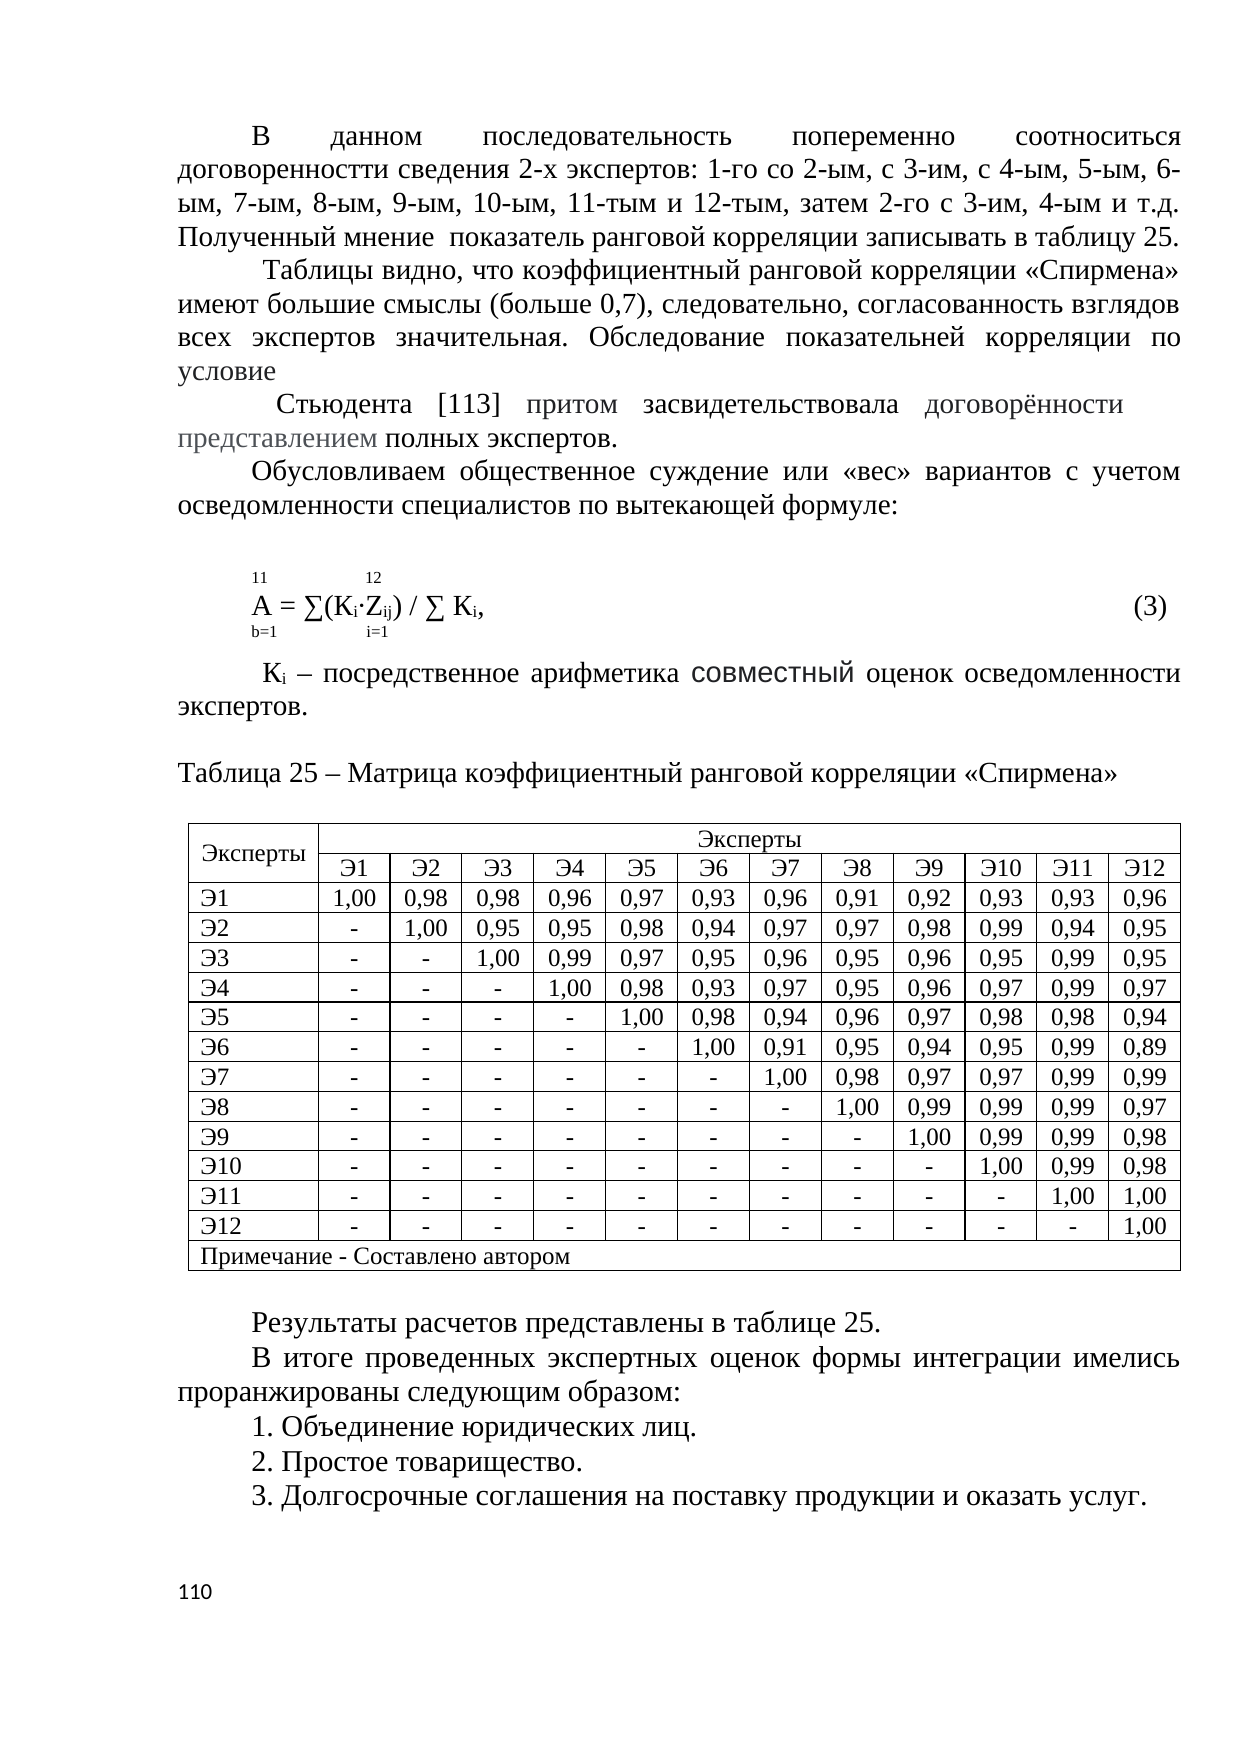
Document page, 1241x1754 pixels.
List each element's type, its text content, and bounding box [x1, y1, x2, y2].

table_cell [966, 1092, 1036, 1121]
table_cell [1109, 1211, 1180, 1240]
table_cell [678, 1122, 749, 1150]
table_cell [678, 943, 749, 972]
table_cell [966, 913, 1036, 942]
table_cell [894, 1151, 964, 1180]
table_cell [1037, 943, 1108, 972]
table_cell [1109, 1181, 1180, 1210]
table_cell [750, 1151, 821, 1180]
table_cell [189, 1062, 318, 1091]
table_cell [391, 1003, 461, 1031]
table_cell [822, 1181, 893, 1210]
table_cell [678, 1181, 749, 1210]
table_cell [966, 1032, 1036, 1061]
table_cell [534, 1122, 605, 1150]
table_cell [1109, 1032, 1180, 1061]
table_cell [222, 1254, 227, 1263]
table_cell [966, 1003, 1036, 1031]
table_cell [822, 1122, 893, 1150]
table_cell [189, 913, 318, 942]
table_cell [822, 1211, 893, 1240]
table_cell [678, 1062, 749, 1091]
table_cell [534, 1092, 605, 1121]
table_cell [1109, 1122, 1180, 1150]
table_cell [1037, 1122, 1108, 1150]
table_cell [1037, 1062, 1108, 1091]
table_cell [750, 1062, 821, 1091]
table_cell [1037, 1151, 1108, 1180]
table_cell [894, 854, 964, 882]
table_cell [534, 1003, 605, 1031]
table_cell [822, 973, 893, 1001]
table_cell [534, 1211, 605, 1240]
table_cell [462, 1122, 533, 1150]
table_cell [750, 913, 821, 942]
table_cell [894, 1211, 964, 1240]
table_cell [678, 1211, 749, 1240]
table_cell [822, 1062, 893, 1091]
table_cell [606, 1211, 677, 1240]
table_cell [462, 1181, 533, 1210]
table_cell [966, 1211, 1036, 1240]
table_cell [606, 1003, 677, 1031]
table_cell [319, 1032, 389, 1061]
text Стьюдента [113] притом засвидетельствовала договорённости представлением полных экспертов. [177, 386, 1181, 453]
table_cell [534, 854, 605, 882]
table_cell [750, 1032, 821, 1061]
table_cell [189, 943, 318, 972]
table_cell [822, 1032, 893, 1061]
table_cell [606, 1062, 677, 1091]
text Результаты расчетов представлены в таблице 25. [177, 1304, 1181, 1339]
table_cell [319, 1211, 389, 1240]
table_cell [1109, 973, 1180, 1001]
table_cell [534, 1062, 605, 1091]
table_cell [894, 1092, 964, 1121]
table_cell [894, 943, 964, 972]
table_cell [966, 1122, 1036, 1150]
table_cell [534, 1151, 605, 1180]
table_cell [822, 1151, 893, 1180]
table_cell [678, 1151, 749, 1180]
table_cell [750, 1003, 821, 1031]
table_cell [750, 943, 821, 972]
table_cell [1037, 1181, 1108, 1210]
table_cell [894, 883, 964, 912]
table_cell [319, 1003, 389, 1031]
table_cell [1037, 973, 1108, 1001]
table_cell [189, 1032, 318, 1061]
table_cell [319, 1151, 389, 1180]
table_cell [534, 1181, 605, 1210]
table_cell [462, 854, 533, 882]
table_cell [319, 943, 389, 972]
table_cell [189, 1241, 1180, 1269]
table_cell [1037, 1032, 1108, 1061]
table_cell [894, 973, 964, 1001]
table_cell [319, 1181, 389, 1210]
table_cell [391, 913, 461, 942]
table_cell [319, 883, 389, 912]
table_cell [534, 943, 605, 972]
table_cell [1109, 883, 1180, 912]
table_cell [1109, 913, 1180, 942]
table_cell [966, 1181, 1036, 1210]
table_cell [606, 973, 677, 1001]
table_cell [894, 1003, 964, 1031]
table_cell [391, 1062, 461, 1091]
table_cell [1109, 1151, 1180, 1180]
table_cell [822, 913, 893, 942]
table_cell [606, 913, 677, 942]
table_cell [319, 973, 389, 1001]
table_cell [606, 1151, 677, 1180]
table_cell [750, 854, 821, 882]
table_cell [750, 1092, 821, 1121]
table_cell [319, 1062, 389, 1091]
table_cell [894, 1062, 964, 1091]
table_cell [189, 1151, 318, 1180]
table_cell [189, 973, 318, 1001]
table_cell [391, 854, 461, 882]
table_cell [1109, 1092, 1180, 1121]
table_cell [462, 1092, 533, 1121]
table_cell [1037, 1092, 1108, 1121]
text 3. Долгосрочные соглашения на поставку продукции и оказать услуг. [177, 1477, 1181, 1512]
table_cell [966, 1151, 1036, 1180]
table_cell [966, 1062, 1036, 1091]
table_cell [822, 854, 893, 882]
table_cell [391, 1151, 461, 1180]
text Кi – посредственное арифметика совместный оценок осведомленности экспертов. [177, 655, 1181, 722]
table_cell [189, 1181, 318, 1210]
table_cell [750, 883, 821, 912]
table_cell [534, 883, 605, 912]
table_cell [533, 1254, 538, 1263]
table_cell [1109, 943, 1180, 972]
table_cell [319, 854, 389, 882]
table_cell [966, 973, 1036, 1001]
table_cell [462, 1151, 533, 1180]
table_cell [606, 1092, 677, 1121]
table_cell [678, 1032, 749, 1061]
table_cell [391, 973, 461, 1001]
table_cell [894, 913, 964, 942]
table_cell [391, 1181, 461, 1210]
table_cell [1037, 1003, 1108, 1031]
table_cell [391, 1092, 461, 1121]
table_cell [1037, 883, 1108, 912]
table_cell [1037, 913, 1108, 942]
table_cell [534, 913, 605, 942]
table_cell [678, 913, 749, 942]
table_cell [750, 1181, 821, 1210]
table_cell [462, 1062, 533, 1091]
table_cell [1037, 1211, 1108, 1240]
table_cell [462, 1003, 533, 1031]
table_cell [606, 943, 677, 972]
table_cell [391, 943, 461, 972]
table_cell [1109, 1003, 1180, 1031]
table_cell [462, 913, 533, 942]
text А = ∑(Кi∙Zij) / ∑ Кi, (3) [177, 588, 1181, 621]
text b=1 i=1 [177, 621, 1181, 655]
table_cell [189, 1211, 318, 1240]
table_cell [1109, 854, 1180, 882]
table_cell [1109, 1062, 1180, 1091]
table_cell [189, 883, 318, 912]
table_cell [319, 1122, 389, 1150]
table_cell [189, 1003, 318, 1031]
text 2. Простое товарищество. [177, 1443, 1181, 1477]
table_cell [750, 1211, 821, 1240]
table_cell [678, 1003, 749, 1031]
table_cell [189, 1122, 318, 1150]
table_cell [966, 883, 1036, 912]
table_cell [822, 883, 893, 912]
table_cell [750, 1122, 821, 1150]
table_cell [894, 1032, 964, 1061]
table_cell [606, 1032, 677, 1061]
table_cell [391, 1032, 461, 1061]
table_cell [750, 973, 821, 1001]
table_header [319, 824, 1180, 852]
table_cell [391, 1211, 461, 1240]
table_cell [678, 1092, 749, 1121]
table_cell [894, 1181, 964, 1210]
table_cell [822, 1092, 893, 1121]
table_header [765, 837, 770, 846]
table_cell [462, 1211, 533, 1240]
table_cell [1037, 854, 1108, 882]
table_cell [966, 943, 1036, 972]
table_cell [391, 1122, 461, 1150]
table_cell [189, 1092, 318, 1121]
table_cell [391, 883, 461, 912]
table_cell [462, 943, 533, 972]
text Таблицы видно, что коэффициентный ранговой корреляции «Спирмена» имеют большие смыслы (больше 0,7), следовательно, согласованность взглядов всех экспертов значительная. Обследование показательней корреляции по условие [177, 252, 1181, 386]
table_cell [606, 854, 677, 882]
text Обусловливаем общественное суждение или «вес» вариантов с учетом осведомленности специалистов по вытекающей формуле: [177, 453, 1181, 521]
text 1. Объединение юридических лиц. [177, 1408, 1181, 1443]
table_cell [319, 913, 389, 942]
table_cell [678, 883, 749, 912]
text Таблица 25 – Матрица коэффициентный ранговой корреляции «Спирмена» [177, 756, 1181, 789]
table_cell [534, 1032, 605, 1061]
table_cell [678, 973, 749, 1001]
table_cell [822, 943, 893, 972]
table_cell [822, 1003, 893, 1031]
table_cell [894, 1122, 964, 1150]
text 11 12 [177, 554, 1181, 588]
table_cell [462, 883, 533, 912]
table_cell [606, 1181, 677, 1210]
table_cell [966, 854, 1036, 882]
text В данном последовательность попеременно соотноситься договоренностти сведения 2-х экспертов: 1-го со 2-ым, с 3-им, с 4-ым, 5-ым, 6-ым, 7-ым, 8-ым, 9-ым, 10-ым, 11-тым и 12-тым, затем 2-го с 3-им, 4-ым и т.д. Полученный мнение показатель ранговой корреляции записывать в таблицу 25. [177, 118, 1181, 252]
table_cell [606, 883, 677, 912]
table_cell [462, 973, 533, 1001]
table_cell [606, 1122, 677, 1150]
text В итоге проведенных экспертных оценок формы интеграции имелись проранжированы следующим образом: [177, 1339, 1181, 1408]
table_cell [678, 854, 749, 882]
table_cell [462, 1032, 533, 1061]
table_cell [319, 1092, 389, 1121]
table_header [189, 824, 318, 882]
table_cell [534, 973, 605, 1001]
